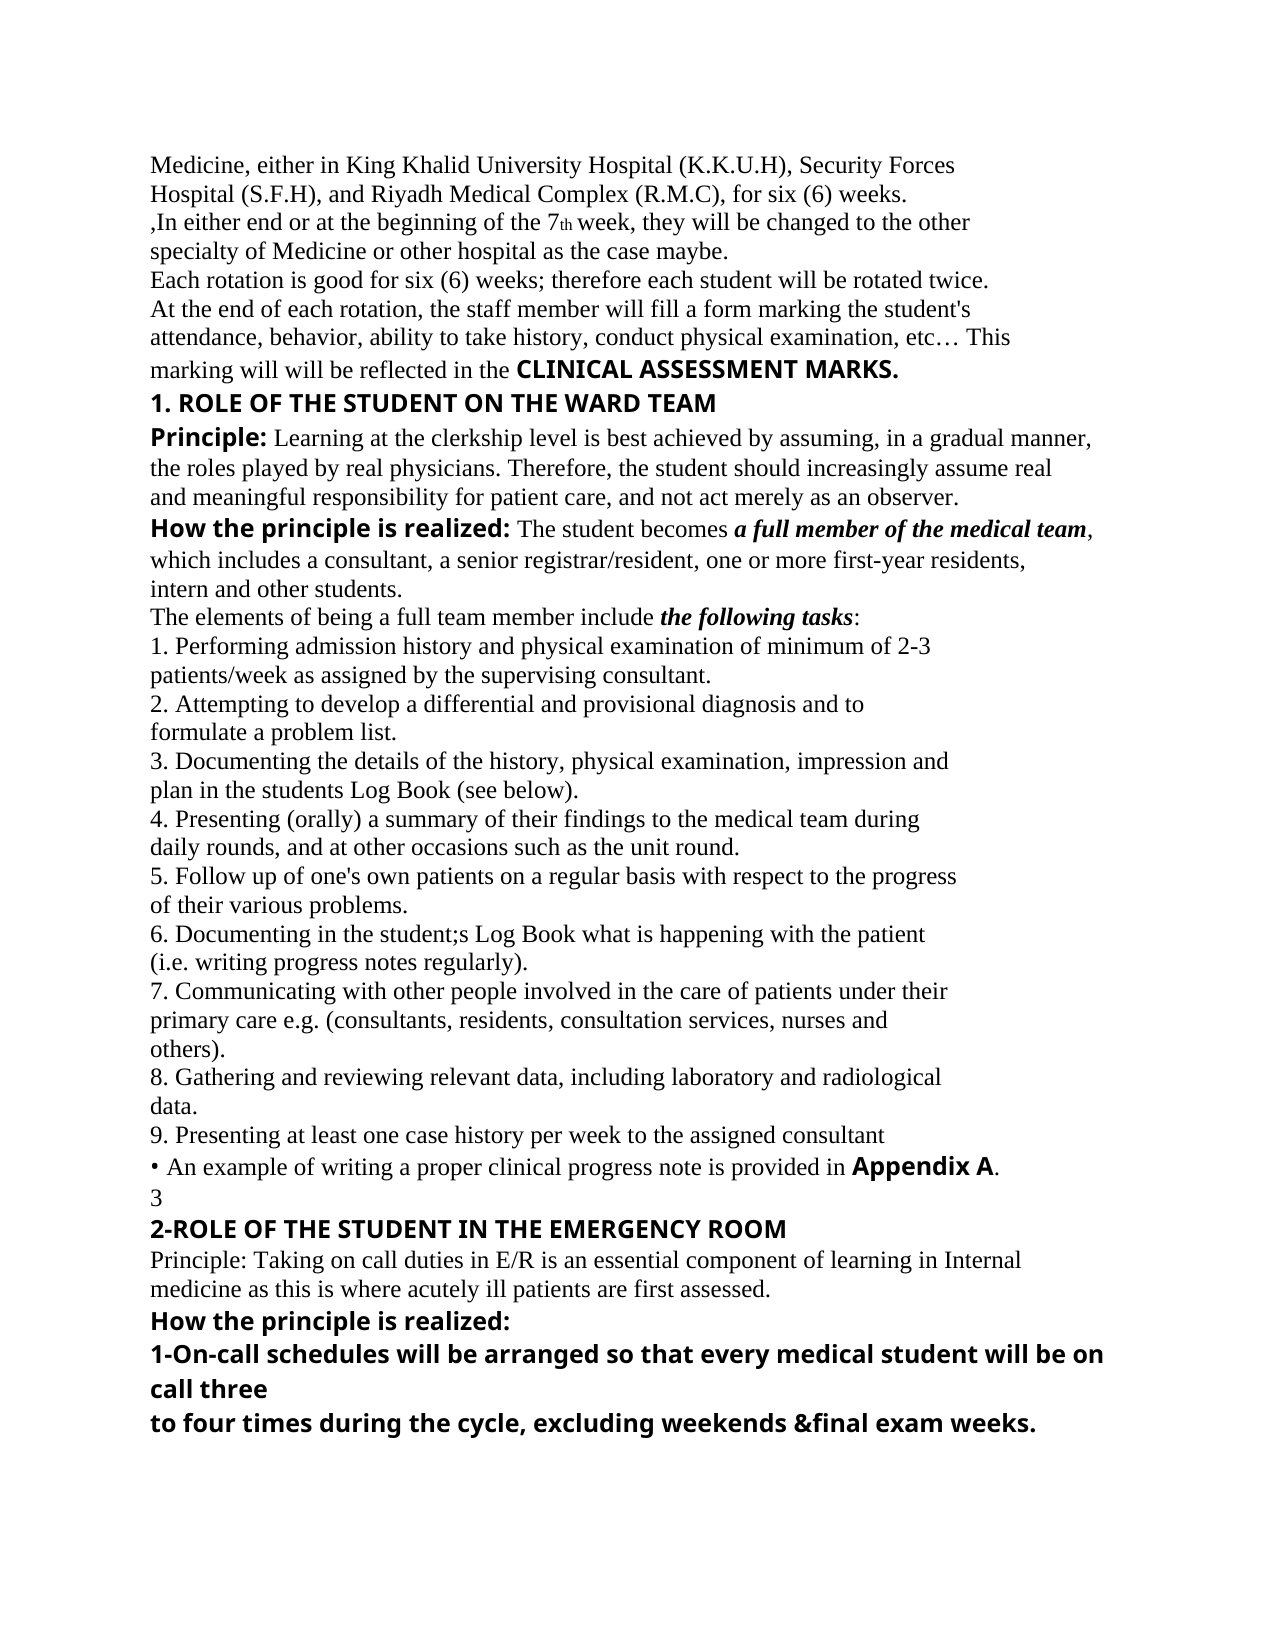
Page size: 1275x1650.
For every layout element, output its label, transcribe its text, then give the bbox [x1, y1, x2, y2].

text others). [150, 1034, 1125, 1062]
text ,In either end or at the beginning of the 7th week, they will be changed to the other [150, 207, 1125, 236]
text to four times during the cycle, excluding weekends &final exam weeks. [150, 1405, 1125, 1439]
text How the principle is realized: [150, 1303, 1125, 1337]
text • An example of writing a proper clinical progress note is provided in Appendix A. [150, 1149, 1125, 1183]
text daily rounds, and at other occasions such as the unit round. [150, 832, 1125, 861]
text 5. Follow up of one's own patients on a regular basis with respect to the progress [150, 861, 1125, 890]
text 1. Performing admission history and physical examination of minimum of 2-3 [150, 631, 1125, 660]
text 8. Gathering and reviewing relevant data, including laboratory and radiological [150, 1062, 1125, 1091]
text 4. Presenting (orally) a summary of their findings to the medical team during [150, 804, 1125, 832]
text Each rotation is good for six (6) weeks; therefore each student will be rotated twice. [150, 265, 1125, 294]
text specialty of Medicine or other hospital as the case maybe. [150, 236, 1125, 265]
text of their various problems. [150, 890, 1125, 919]
text (i.e. writing progress notes regularly). [150, 947, 1125, 976]
text and meaningful responsibility for patient care, and not act merely as an observer. [150, 482, 1125, 511]
text 1-On-call schedules will be arranged so that every medical student will be on call three [150, 1337, 1125, 1405]
text data. [150, 1091, 1125, 1120]
text which includes a consultant, a senior registrar/resident, one or more first-year residents, [150, 545, 1125, 574]
text 3 [150, 1183, 1125, 1212]
text formulate a problem list. [150, 717, 1125, 746]
text Hospital (S.F.H), and Riyadh Medical Complex (R.M.C), for six (6) weeks. [150, 179, 1125, 207]
text The elements of being a full team member include the following tasks: [150, 602, 1125, 631]
text primary care e.g. (consultants, residents, consultation services, nurses and [150, 1005, 1125, 1034]
text Medicine, either in King Khalid University Hospital (K.K.U.H), Security Forces [150, 150, 1125, 179]
text marking will will be reflected in the CLINICAL ASSESSMENT MARKS. [150, 351, 1125, 385]
text 2. Attempting to develop a differential and provisional diagnosis and to [150, 689, 1125, 717]
text patients/week as assigned by the supervising consultant. [150, 660, 1125, 689]
text 7. Communicating with other people involved in the care of patients under their [150, 976, 1125, 1005]
text At the end of each rotation, the staff member will fill a form marking the student's [150, 294, 1125, 322]
text Principle: Learning at the clerkship level is best achieved by assuming, in a gradual manner, [150, 419, 1125, 453]
text the roles played by real physicians. Therefore, the student should increasingly assume real [150, 453, 1125, 482]
text 6. Documenting in the student;s Log Book what is happening with the patient [150, 919, 1125, 947]
text plan in the students Log Book (see below). [150, 775, 1125, 804]
text intern and other students. [150, 574, 1125, 602]
text 9. Presenting at least one case history per week to the assigned consultant [150, 1120, 1125, 1149]
text attendance, behavior, ability to take history, conduct physical examination, etc… This [150, 322, 1125, 351]
text 2-ROLE OF THE STUDENT IN THE EMERGENCY ROOM [150, 1212, 1125, 1246]
text How the principle is realized: The student becomes a full member of the medical team, [150, 511, 1125, 545]
text medicine as this is where acutely ill patients are first assessed. [150, 1274, 1125, 1303]
text Principle: Taking on call duties in E/R is an essential component of learning in Internal [150, 1246, 1125, 1274]
text 1. ROLE OF THE STUDENT ON THE WARD TEAM [150, 385, 1125, 419]
text 3. Documenting the details of the history, physical examination, impression and [150, 746, 1125, 775]
